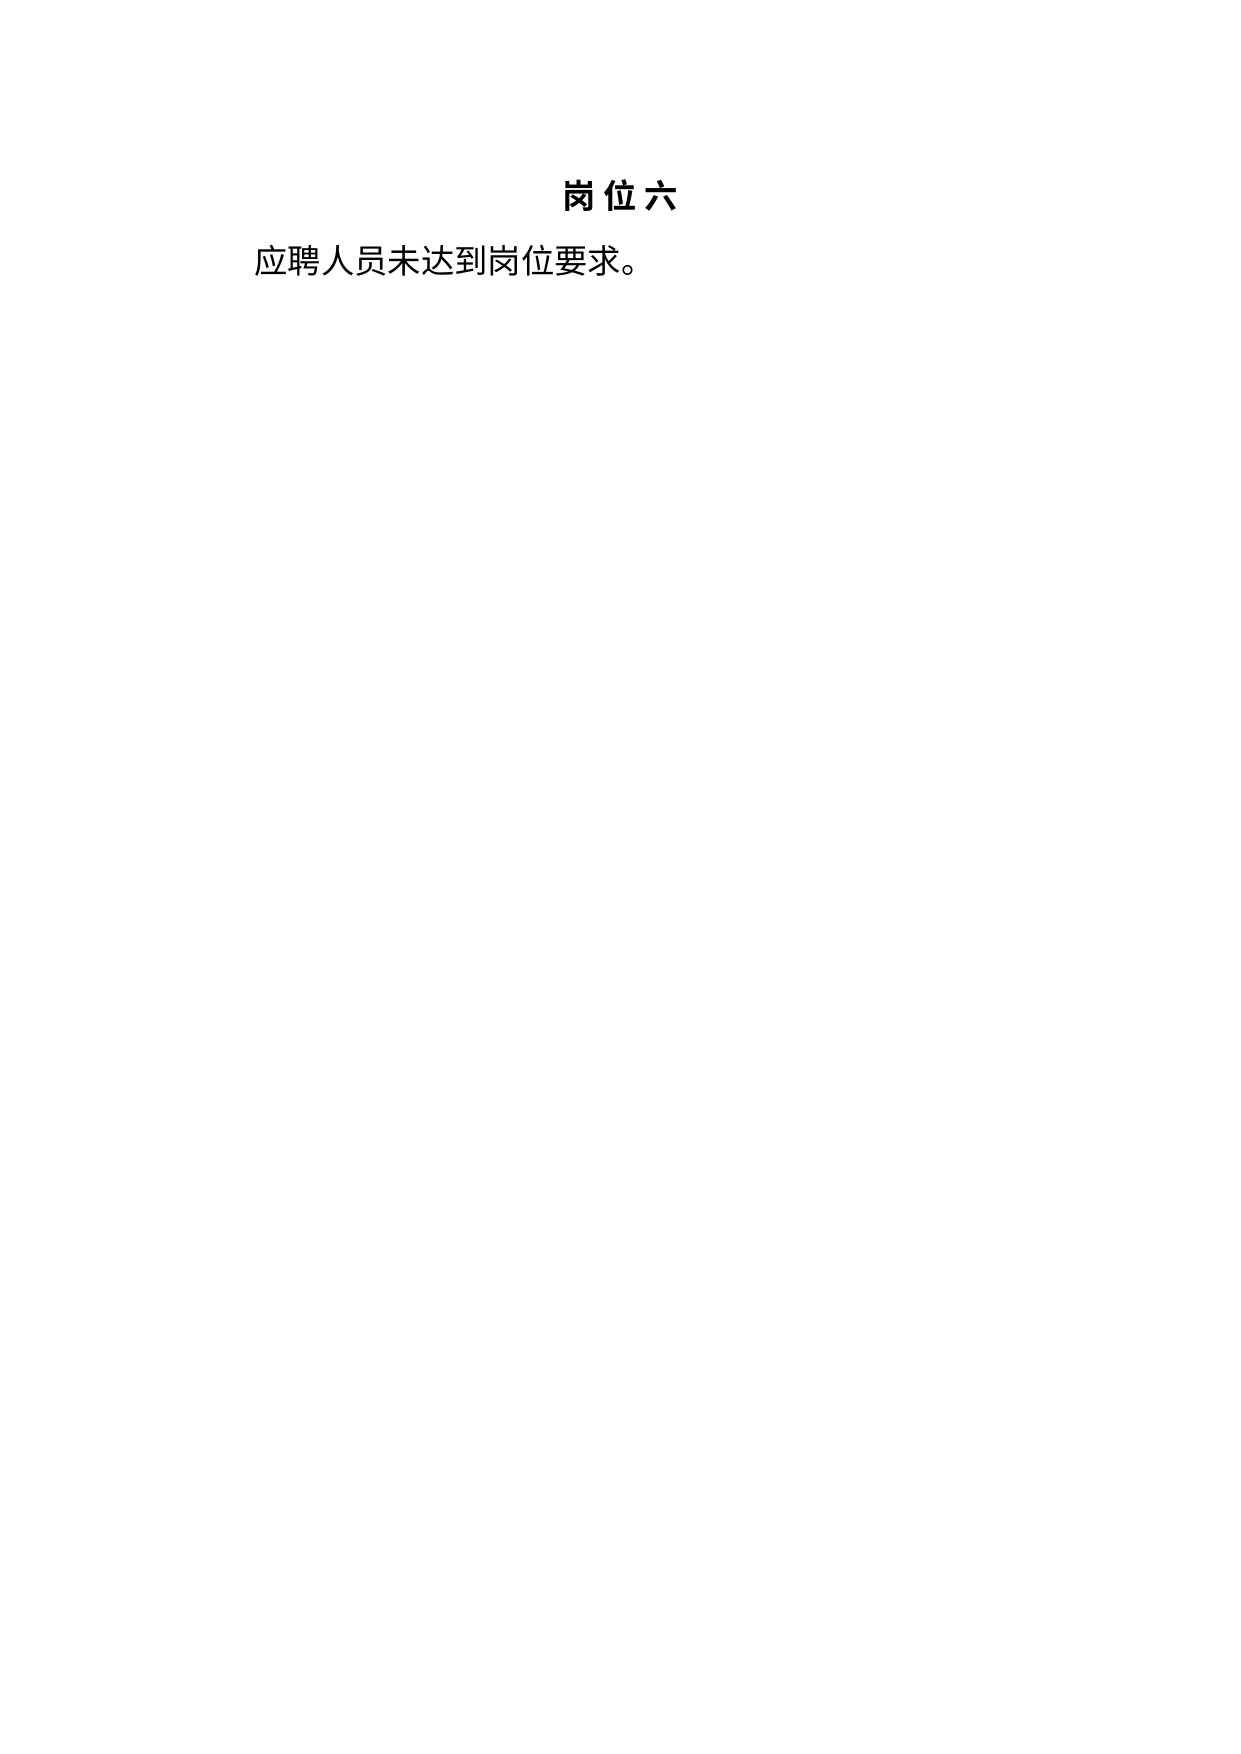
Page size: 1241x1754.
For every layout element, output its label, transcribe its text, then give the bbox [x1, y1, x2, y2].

text 应聘人员未达到岗位要求。 [187, 227, 1053, 292]
text 岗 位 六 [187, 162, 1053, 227]
